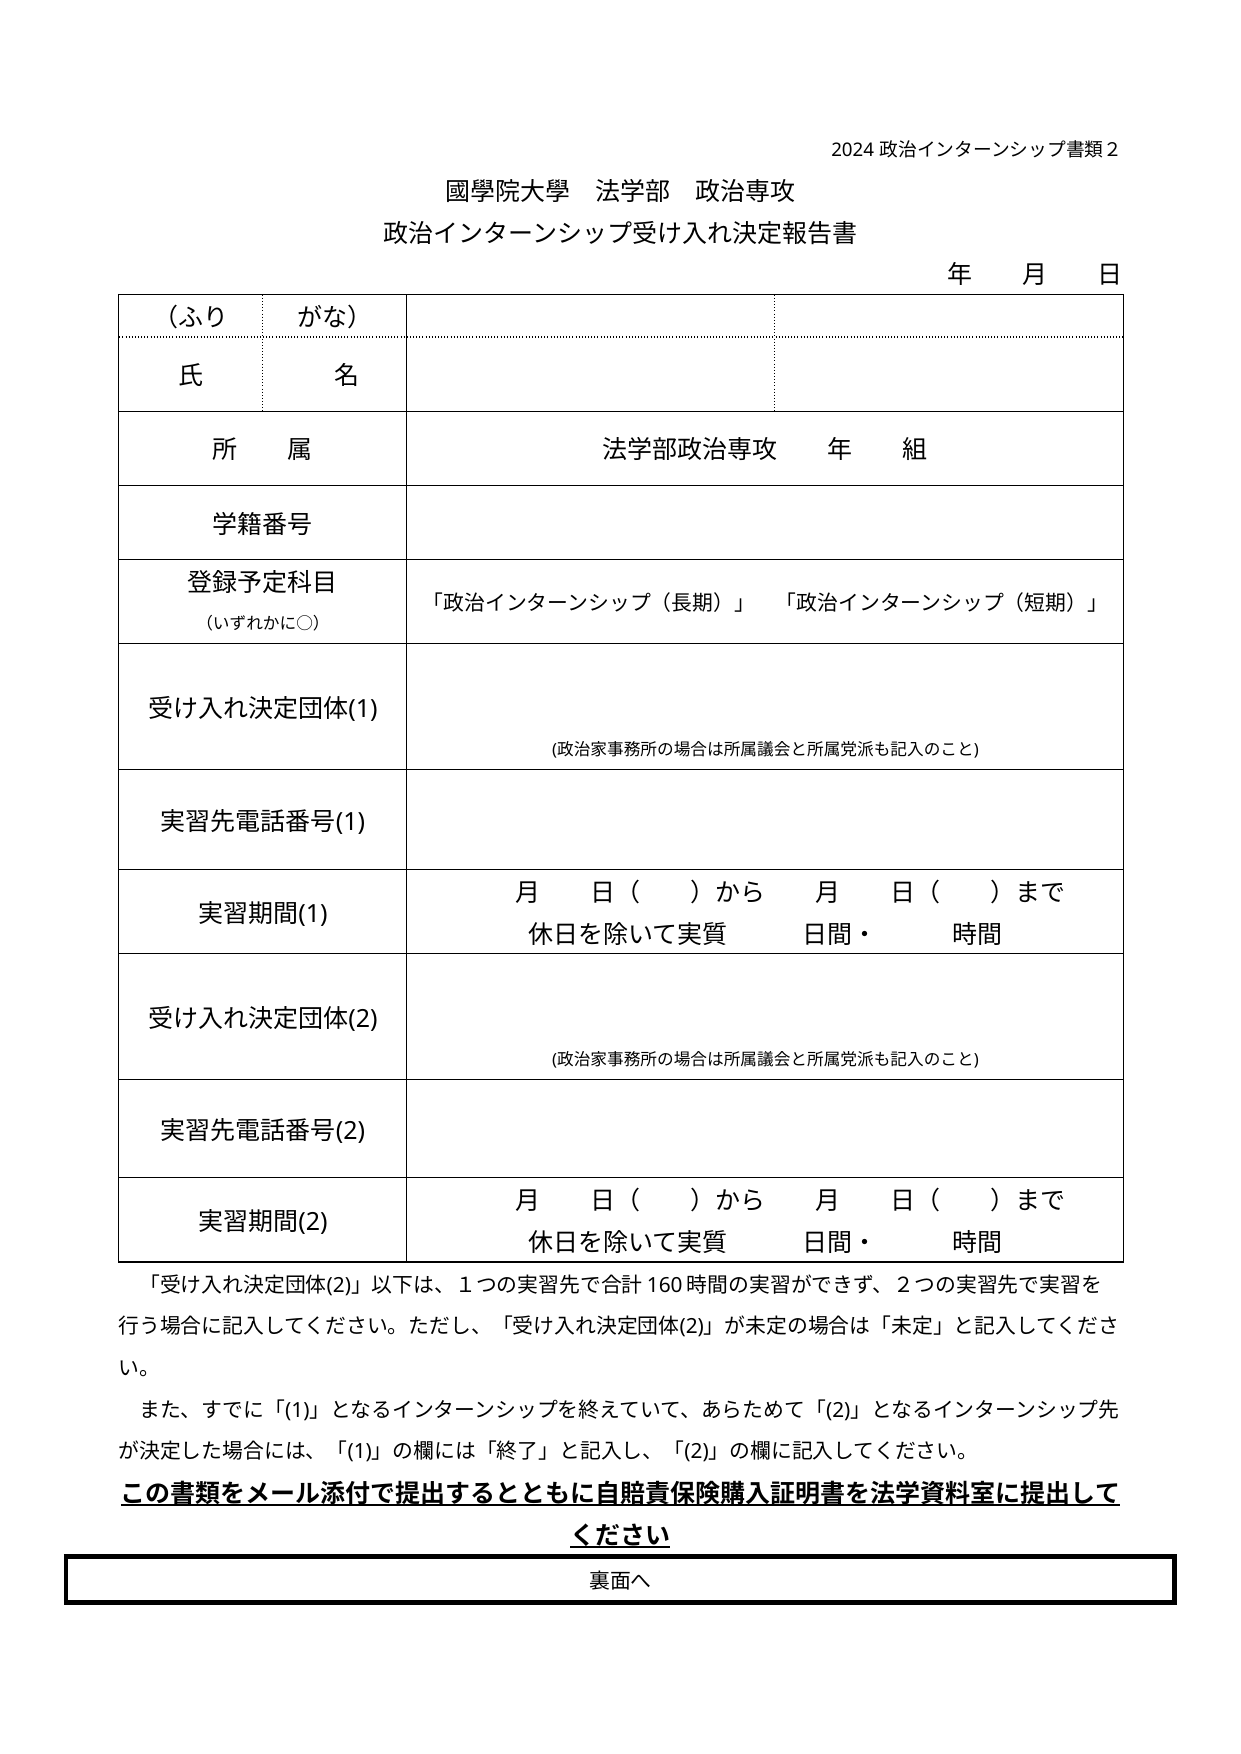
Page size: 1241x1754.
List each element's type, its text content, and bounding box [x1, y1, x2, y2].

table_cell (政治家事務所の場合は所属議会と所属党派も記入のこと) [407, 954, 1123, 1079]
table_cell [407, 770, 1123, 869]
table_cell 法学部政治専攻 年 組 [407, 412, 1123, 485]
table_header [407, 295, 774, 336]
table_cell 登録予定科目 （いずれかに○） [119, 560, 406, 643]
table_cell [407, 486, 1123, 559]
table_cell 実習先電話番号(1) [119, 770, 406, 869]
table_cell 「政治インターンシップ（長期）」 「政治インターンシップ（短期）」 [407, 560, 1123, 643]
text 政治インターンシップ受け入れ決定報告書 [118, 210, 1122, 252]
table_cell 受け入れ決定団体(2) [119, 954, 406, 1079]
text また、すでに「(1)」となるインターンシップを終えていて、あらためて「(2)」となるインターンシップ先が決定した場合には、「(1)」の欄には「終了」と記入し、「(2)」の欄に記入してください。 [118, 1387, 1122, 1471]
table_header がな） [263, 295, 406, 336]
text 年 月 日 [118, 252, 1122, 294]
table_header （ふり [119, 295, 262, 336]
table_cell 月 日（ ）から 月 日（ ）まで 休日を除いて実質 日間・ 時間 [407, 1178, 1123, 1261]
table_cell (政治家事務所の場合は所属議会と所属党派も記入のこと) [407, 644, 1123, 769]
table_cell 実習先電話番号(2) [119, 1080, 406, 1177]
table_cell [407, 1080, 1123, 1177]
table_header [774, 295, 1123, 336]
table_cell 受け入れ決定団体(1) [119, 644, 406, 769]
table_cell 月 日（ ）から 月 日（ ）まで 休日を除いて実質 日間・ 時間 [407, 870, 1123, 953]
table_cell 氏 [119, 336, 262, 411]
table_cell 名 [263, 336, 406, 411]
text 「受け入れ決定団体(2)」以下は、１つの実習先で合計160時間の実習ができず、２つの実習先で実習を行う場合に記入してください。ただし、「受け入れ決定団体(2)」が未定の場合は「未定」と記入してください。 [118, 1263, 1122, 1387]
table_cell 所 属 [119, 412, 406, 485]
table_cell 実習期間(2) [119, 1178, 406, 1261]
table_cell [774, 336, 1123, 411]
table_header 裏面へ [68, 1559, 1172, 1600]
table_cell 実習期間(1) [119, 870, 406, 953]
text 2024 政治インターンシップ書類２ [118, 127, 1122, 169]
table_cell [407, 336, 774, 411]
table_cell 学籍番号 [119, 486, 406, 559]
text この書類をメール添付で提出するとともに自賠責保険購入証明書を法学資料室に提出してください [118, 1471, 1122, 1554]
text 國學院大學 法学部 政治専攻 [118, 169, 1122, 210]
